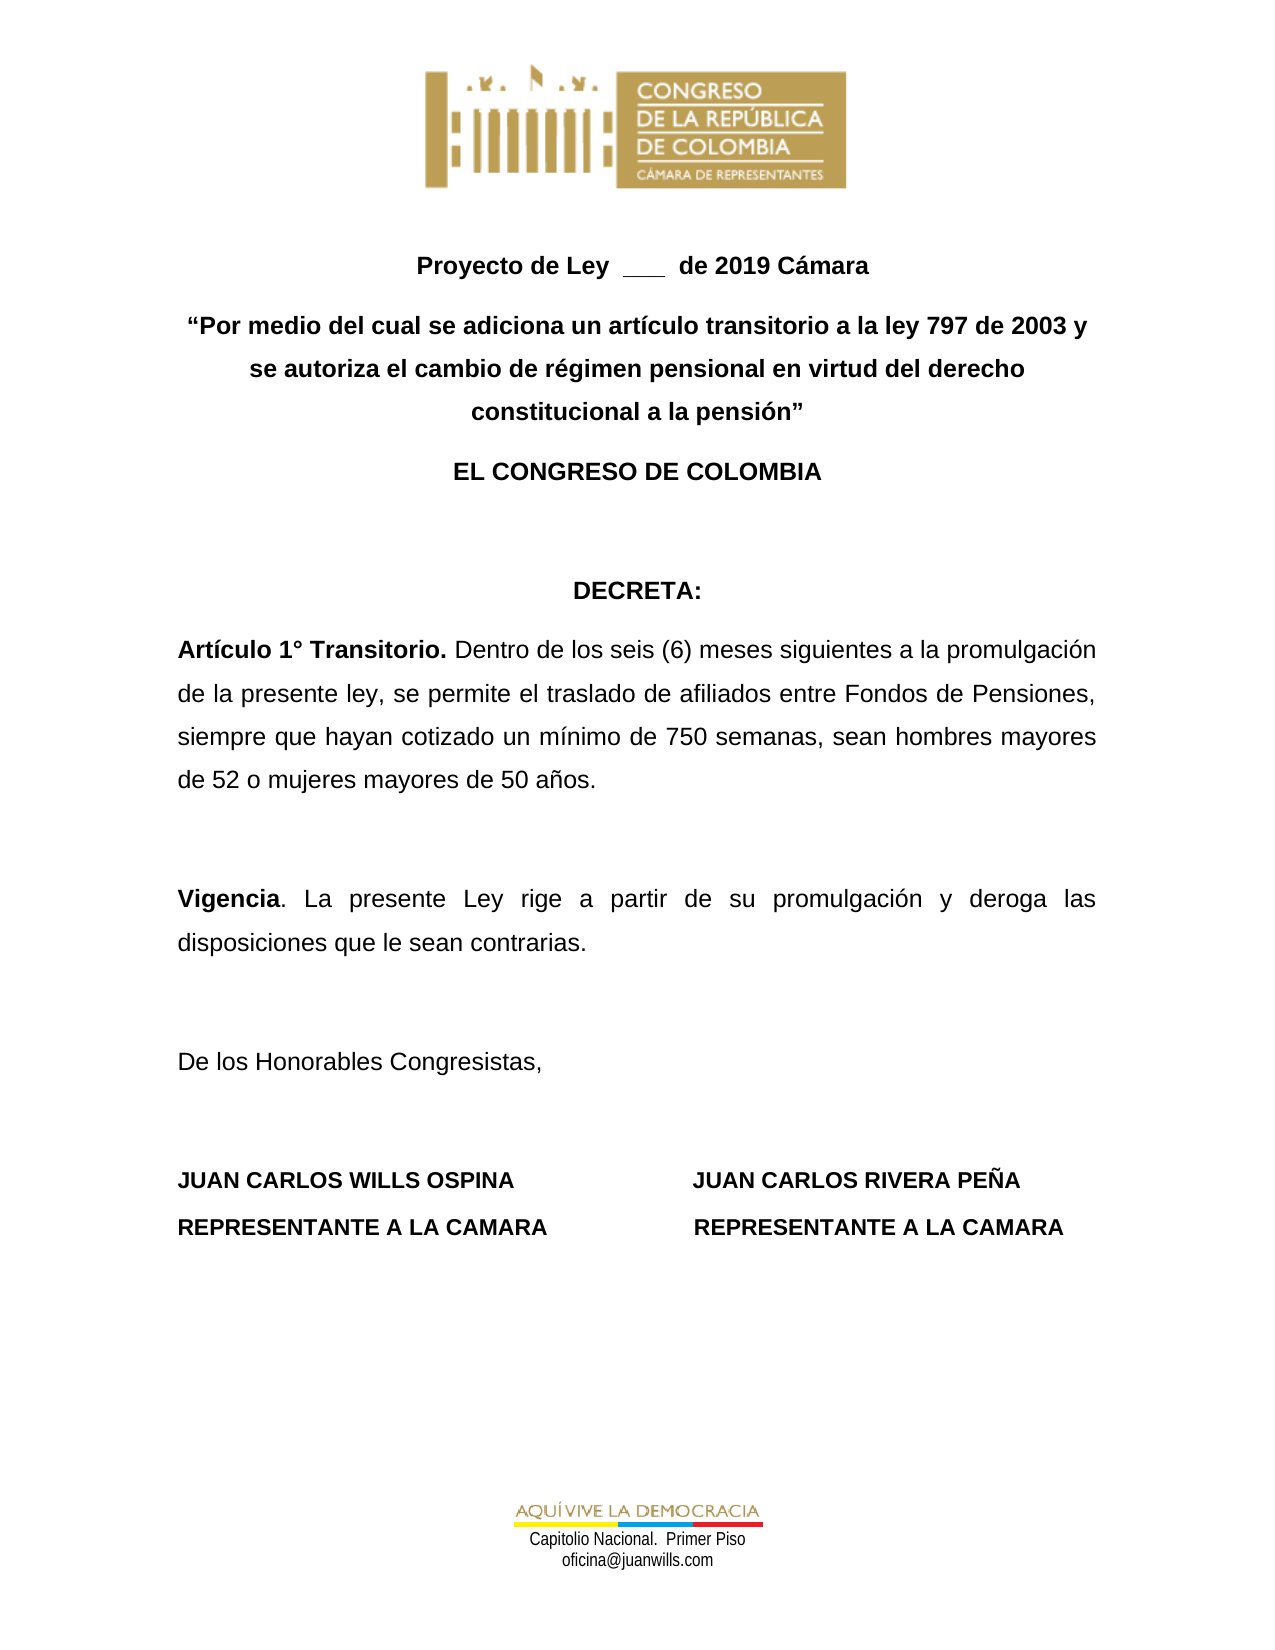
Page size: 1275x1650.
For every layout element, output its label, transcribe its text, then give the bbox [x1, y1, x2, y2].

text Proyecto de Ley ___ de 2019 Cámara [177, 251, 1098, 280]
text EL CONGRESO DE COLOMBIA [177, 457, 1098, 486]
picture [415, 58, 861, 204]
text JUAN CARLOS WILLS OSPINA JUAN CARLOS RIVERA PEÑA [177, 1167, 1098, 1193]
picture [507, 1498, 768, 1528]
text De los Honorables Congresistas, [177, 1047, 1098, 1076]
text “Por medio del cual se adiciona un artículo transitorio a la ley 797 de 2003 y se autoriza el cambio de régimen pensional en virtud del derecho constitucional a la pensión” [177, 311, 1098, 426]
text Vigencia. La presente Ley rige a partir de su promulgación y deroga las disposiciones que le sean contrarias. [177, 884, 1098, 956]
text DECRETA: [177, 576, 1098, 604]
text REPRESENTANTE A LA CAMARA REPRESENTANTE A LA CAMARA [177, 1214, 1098, 1240]
text Artículo 1° Transitorio. Dentro de los seis (6) meses siguientes a la promulgación de la presente ley, se permite el traslado de afiliados entre Fondos de Pensiones, siempre que hayan cotizado un mínimo de 750 semanas, sean hombres mayores de 52 o mujeres mayores de 50 años. [177, 636, 1098, 794]
